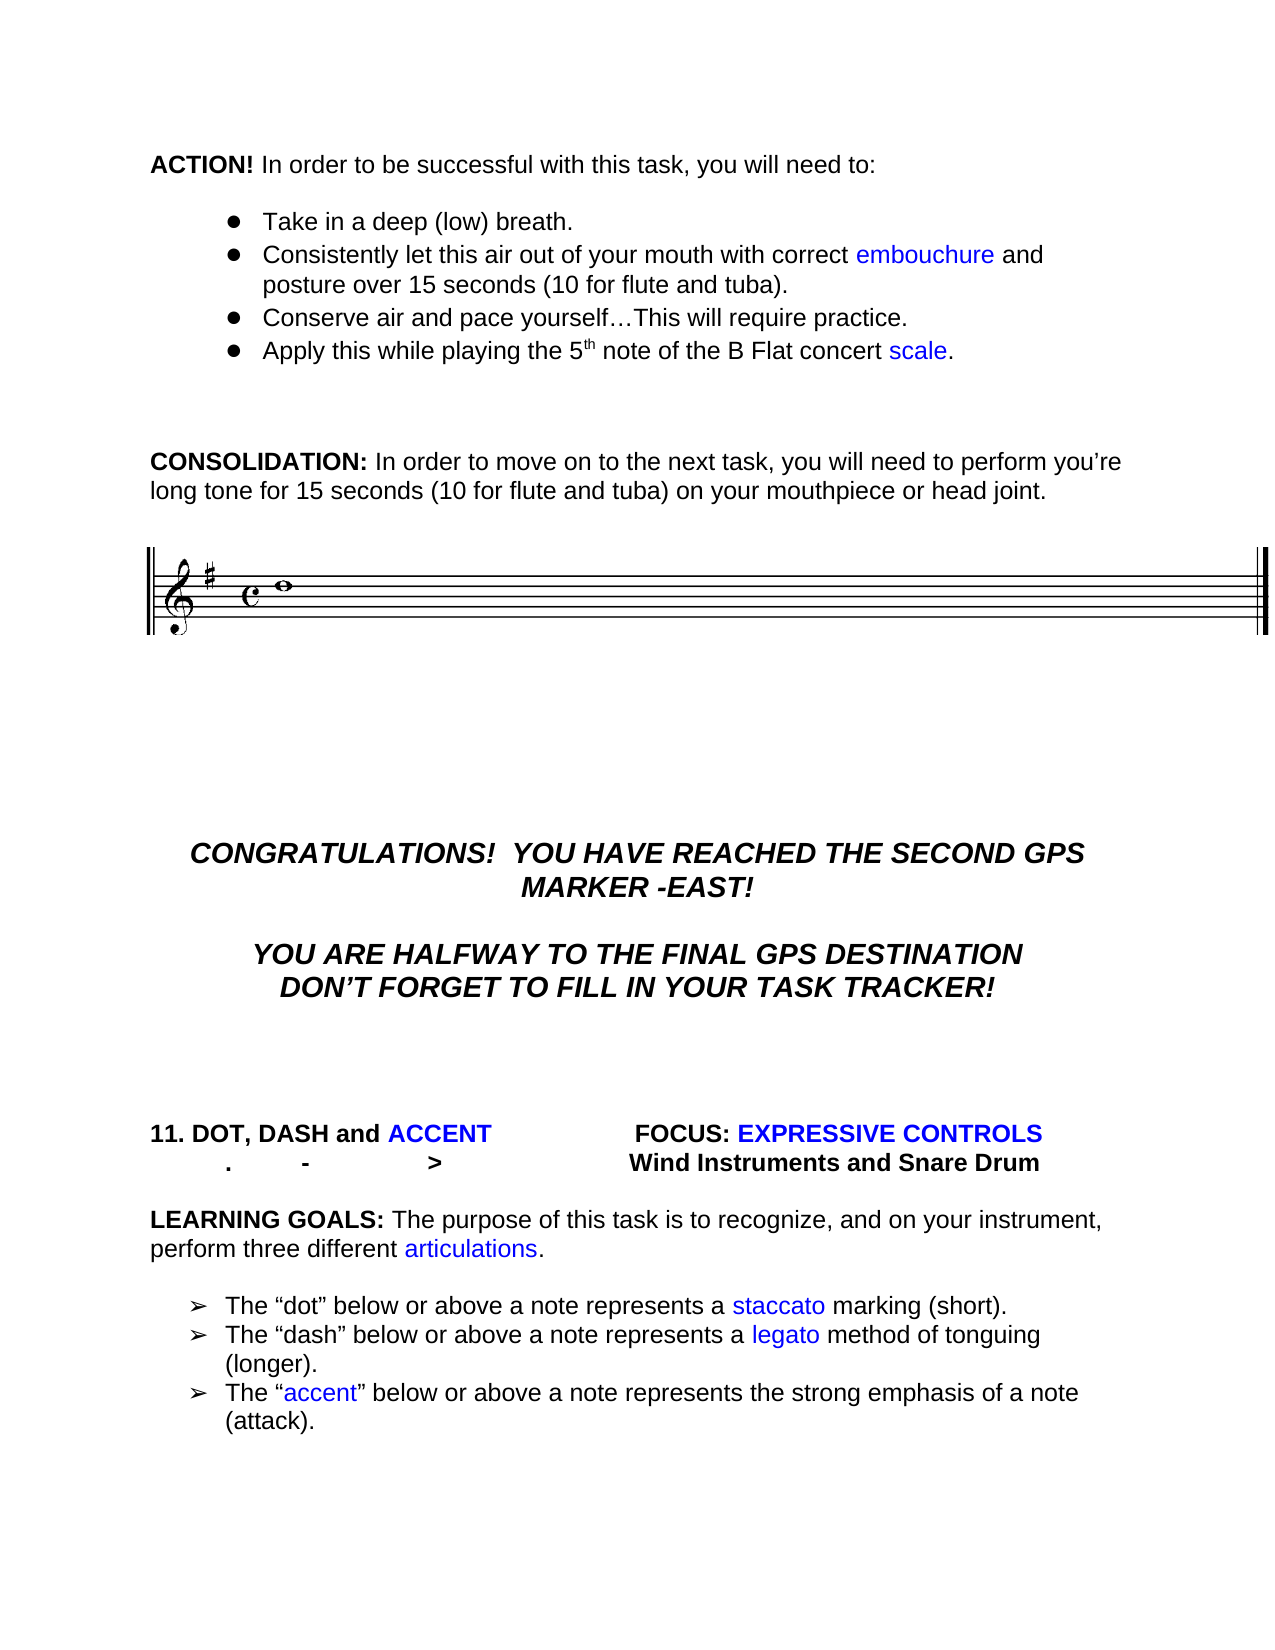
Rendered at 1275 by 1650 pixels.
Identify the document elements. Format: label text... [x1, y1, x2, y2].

text ACTION! In order to be successful with this task, you will need to: [150, 150, 1125, 179]
list Apply this while playing the 5th note of the B Flat concert scale. [225, 332, 1125, 366]
list Conserve air and pace yourself…This will require practice. [225, 298, 1125, 332]
text 11. DOT, DASH and ACCENT FOCUS: EXPRESSIVE CONTROLS [150, 1119, 1125, 1147]
list The “dash” below or above a note represents a legato method of tonguing (longer). [187, 1320, 1125, 1377]
text YOU ARE HALFWAY TO THE FINAL GPS DESTINATION [150, 937, 1125, 970]
list Take in a deep (low) breath. [225, 203, 1125, 236]
list Consistently let this air out of your mouth with correct embouchure and posture over 15 seconds (10 for flute and tuba). [225, 236, 1125, 298]
text LEARNING GOALS: The purpose of this task is to recognize, and on your instrument, perform three different articulations. [150, 1205, 1125, 1262]
text CONGRATULATIONS! YOU HAVE REACHED THE SECOND GPS MARKER -EAST! [150, 836, 1125, 903]
text CONSOLIDATION: In order to move on to the next task, you will need to perform you’re long tone for 15 seconds (10 for flute and tuba) on your mouthpiece or head joint. [150, 418, 1125, 504]
picture [143, 547, 1272, 635]
list The “accent” below or above a note represents the strong emphasis of a note (attack). [187, 1377, 1125, 1435]
text DON’T FORGET TO FILL IN YOUR TASK TRACKER! [150, 970, 1125, 1004]
text . - > Wind Instruments and Snare Drum [150, 1147, 1125, 1176]
list The “dot” below or above a note represents a staccato marking (short). [187, 1291, 1125, 1320]
